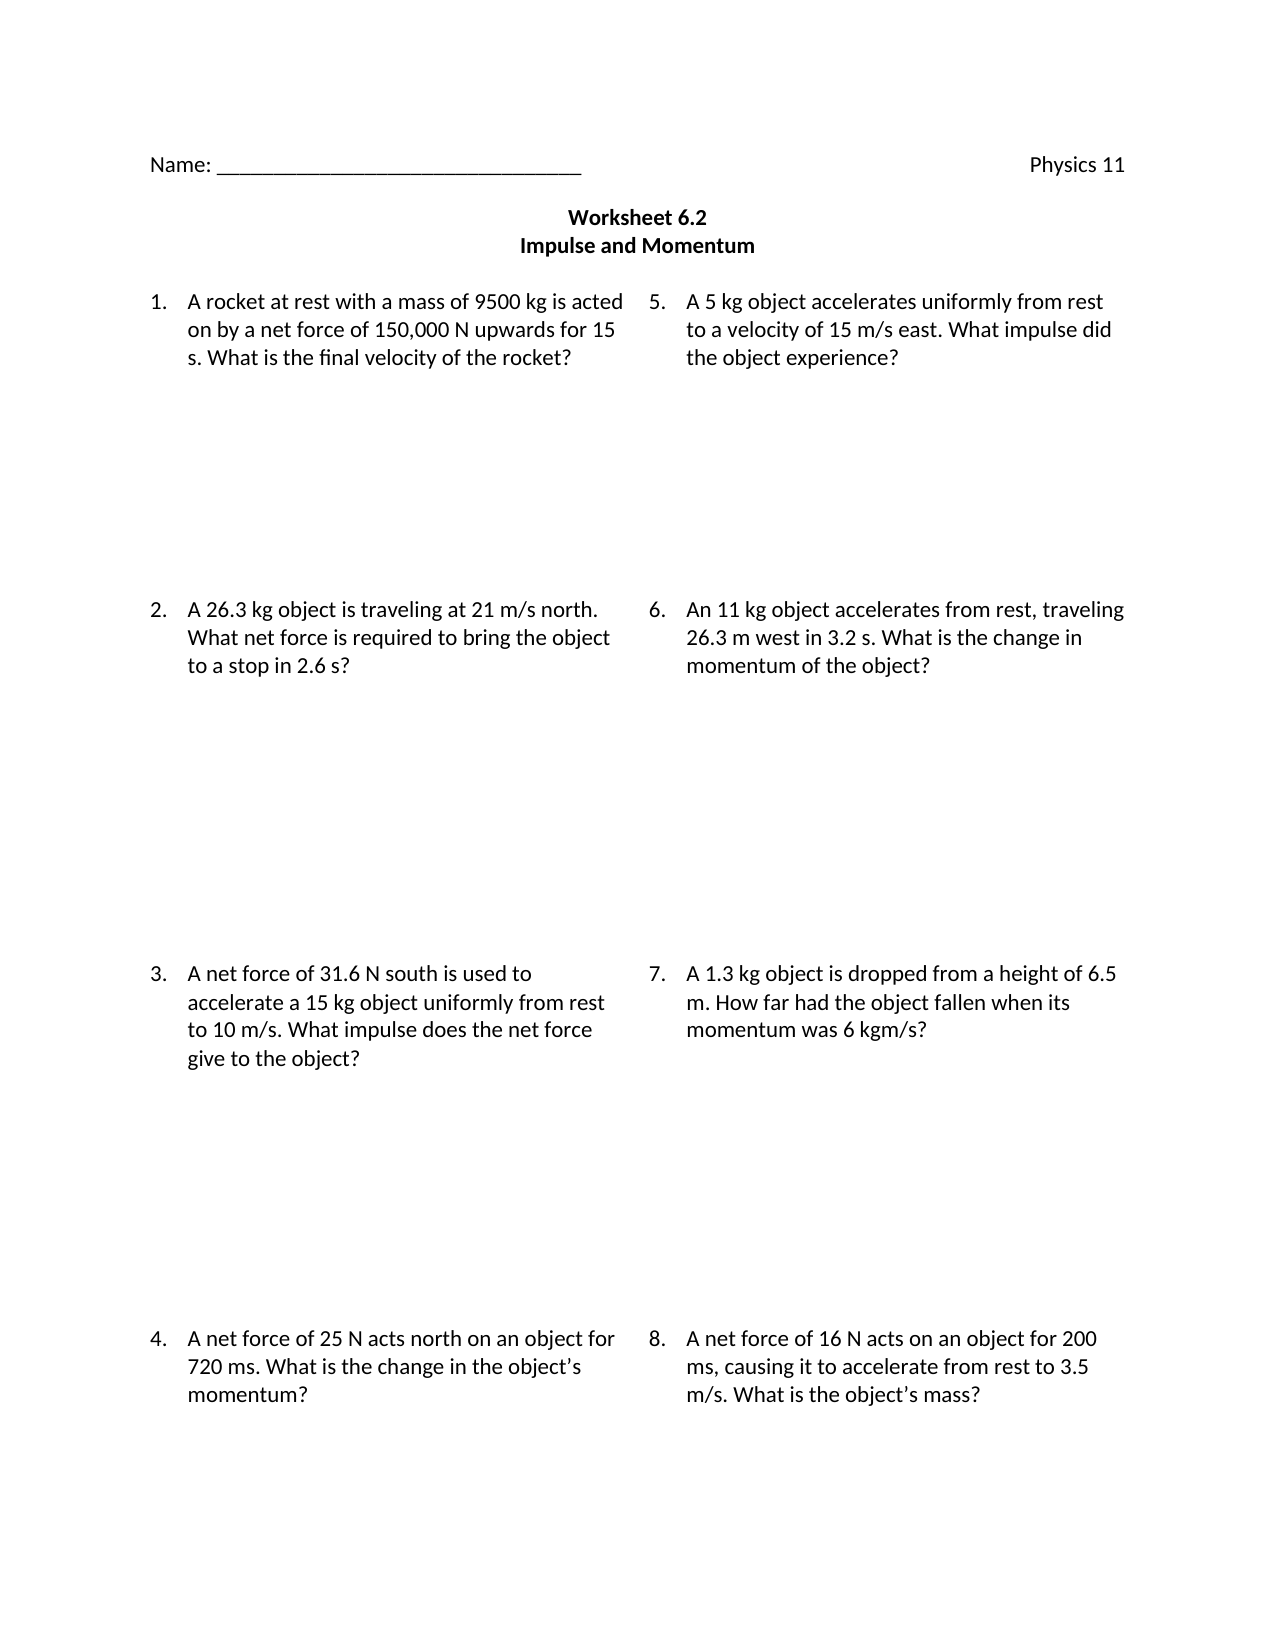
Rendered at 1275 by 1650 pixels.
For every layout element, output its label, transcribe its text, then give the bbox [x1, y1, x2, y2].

table_header A 5 kg object accelerates uniformly from rest to a velocity of 15 m/s east. What impulse did the object experience? An 11 kg object accelerates from rest, traveling 26.3 m west in 3.2 s. What is the change in momentum of the object? A 1.3 kg object is dropped from a height of 6.5 m. How far had the object fallen when its momentum was 6 kgm/s? A net force of 16 N acts on an object for 200 ms, causing it to accelerate from rest to 3.5 m/s. What is the object’s mass? [638, 287, 1136, 1408]
text Name: ________________________________ Physics 11 [150, 150, 1125, 178]
text Impulse and Momentum [150, 231, 1125, 259]
text Worksheet 6.2 [150, 203, 1125, 231]
table_header A rocket at rest with a mass of 9500 kg is acted on by a net force of 150,000 N upwards for 15 s. What is the final velocity of the rocket? A 26.3 kg object is traveling at 21 m/s north. What net force is required to bring the object to a stop in 2.6 s? A net force of 31.6 N south is used to accelerate a 15 kg object uniformly from rest to 10 m/s. What impulse does the net force give to the object? A net force of 25 N acts north on an object for 720 ms. What is the change in the object’s momentum? [139, 287, 637, 1408]
